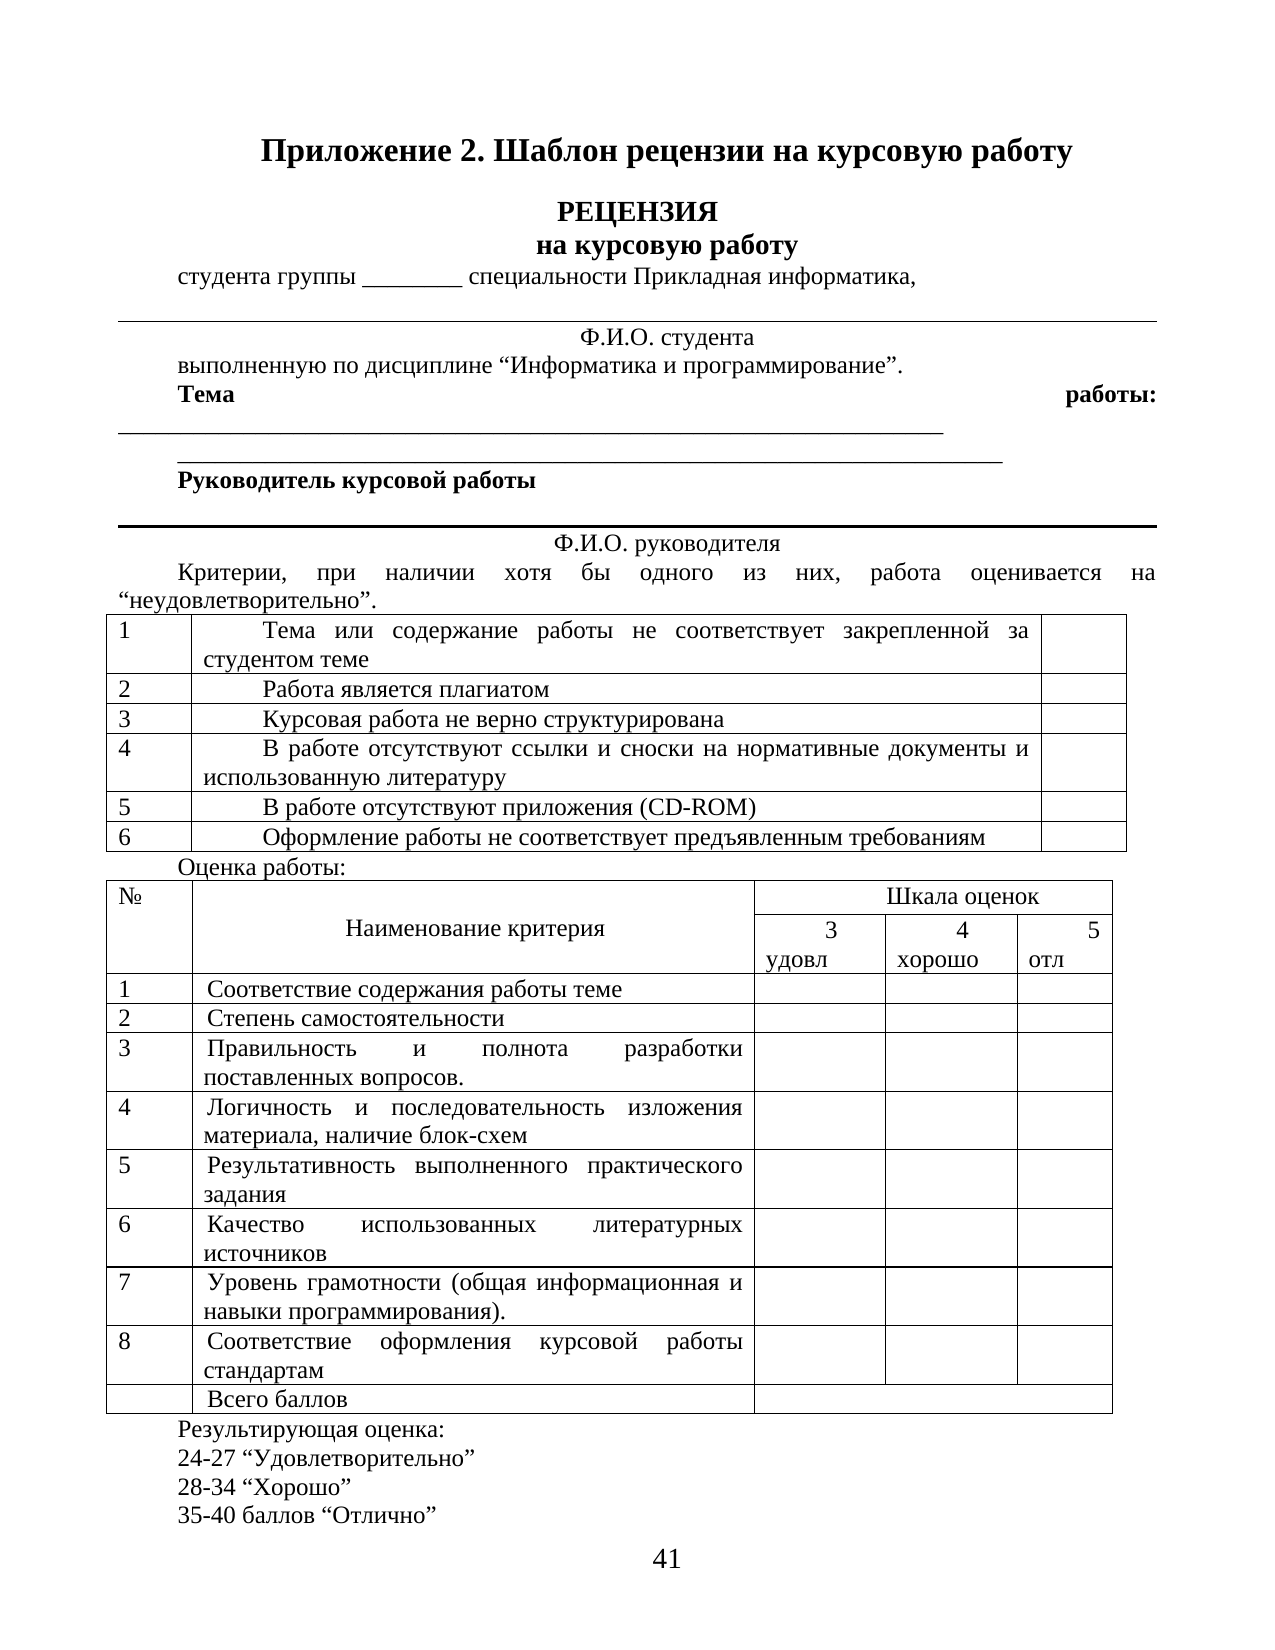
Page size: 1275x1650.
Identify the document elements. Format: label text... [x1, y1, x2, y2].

table_cell 3 [107, 704, 191, 732]
text Тема работы: __________________________________________________________________ [118, 379, 1157, 437]
table_cell 8 [107, 1326, 192, 1383]
table_cell [755, 1385, 1112, 1413]
table_cell [755, 1033, 885, 1091]
text Руководитель курсовой работы [118, 465, 1157, 494]
table_cell Соответствие оформления курсовой работы стандартам [193, 1326, 754, 1383]
table_header 1 [107, 615, 191, 673]
table_cell [755, 1209, 885, 1266]
table_cell [1042, 704, 1126, 732]
table_cell Логичность и последовательность изложения материала, наличие блок-схем [193, 1092, 754, 1149]
table_cell [107, 1385, 192, 1413]
text Ф.И.О. студента [118, 322, 1157, 350]
table_cell 1 [107, 974, 192, 1002]
table_cell 6 [107, 1209, 192, 1266]
text студента группы ________ специальности Прикладная информатика, [118, 261, 1157, 290]
table_cell [886, 1092, 1017, 1149]
text 24-27 “Удовлетворительно” [118, 1443, 1157, 1472]
text Результирующая оценка: [118, 1414, 1157, 1443]
table_cell 2 [107, 1004, 192, 1032]
text __________________________________________________________________ [118, 437, 1157, 465]
subtitle Приложение 2. Шаблон рецензии на курсовую работу [118, 131, 1157, 169]
text выполненную по дисциплине “Информатика и программирование”. [118, 350, 1157, 379]
table_cell [1018, 1150, 1112, 1208]
text Оценка работы: [118, 852, 1157, 880]
table_cell 5 отл [1018, 915, 1112, 973]
table_header № [107, 881, 192, 973]
table_cell [755, 974, 885, 1002]
table_cell [886, 974, 1017, 1002]
table_cell Степень самостоятельности [193, 1004, 754, 1032]
text 28-34 “Хорошо” [118, 1472, 1157, 1501]
table_cell [1018, 1326, 1112, 1383]
table_cell [1018, 1092, 1112, 1149]
text 35-40 баллов “Отлично” [118, 1501, 1157, 1529]
table_header Шкала оценок [755, 881, 1112, 914]
table_cell Соответствие содержания работы теме [193, 974, 754, 1002]
table_cell Результативность выполненного практического задания [193, 1150, 754, 1208]
table_header Наименование критерия [193, 881, 754, 973]
title РЕЦЕНЗИЯ [118, 194, 1157, 227]
table_header [1042, 615, 1126, 673]
table_cell 2 [107, 674, 191, 703]
text Критерии, при наличии хотя бы одного из них, работа оценивается на “неудовлетворительно”. [118, 557, 1157, 614]
table_cell 6 [107, 822, 191, 851]
table_cell [1042, 734, 1126, 791]
table_cell [755, 1004, 885, 1032]
table_cell Уровень грамотности (общая информационная и навыки программирования). [193, 1268, 754, 1325]
table_cell [886, 1004, 1017, 1032]
text на курсовую работу [118, 227, 1157, 261]
table_cell [755, 1326, 885, 1383]
table_cell [1042, 822, 1126, 851]
table_cell [886, 1209, 1017, 1266]
table_cell 4 [107, 734, 191, 791]
table_cell Качество использованных литературных источников [193, 1209, 754, 1266]
table_cell Правильность и полнота разработки поставленных вопросов. [193, 1033, 754, 1091]
table_cell 3 удовл [755, 915, 885, 973]
table_cell 7 [107, 1268, 192, 1325]
table_cell [886, 1033, 1017, 1091]
table_cell 3 [107, 1033, 192, 1091]
table_cell 5 [107, 792, 191, 821]
table_cell [1018, 1209, 1112, 1266]
table_cell Курсовая работа не верно структурирована [192, 704, 1041, 732]
table_cell [886, 1326, 1017, 1383]
table_cell [1018, 1033, 1112, 1091]
table_cell Всего баллов [193, 1385, 754, 1413]
table_cell Оформление работы не соответствует предъявленным требованиям [192, 822, 1041, 851]
table_cell [886, 1150, 1017, 1208]
table_cell В работе отсутствуют приложения (CD-ROM) [192, 792, 1041, 821]
table_cell 5 [107, 1150, 192, 1208]
table_cell [755, 1092, 885, 1149]
table_cell 4 хорошо [886, 915, 1017, 973]
text Ф.И.О. руководителя [118, 528, 1157, 557]
table_cell [755, 1150, 885, 1208]
table_cell [755, 1268, 885, 1325]
table_cell [1042, 674, 1126, 703]
table_cell [1018, 974, 1112, 1002]
table_cell [1018, 1004, 1112, 1032]
table_header Тема или содержание работы не соответствует закрепленной за студентом теме [192, 615, 1041, 673]
table_cell В работе отсутствуют ссылки и сноски на нормативные документы и использованную литературу [192, 734, 1041, 791]
table_cell [886, 1268, 1017, 1325]
table_cell 4 [107, 1092, 192, 1149]
table_cell [1042, 792, 1126, 821]
table_cell Работа является плагиатом [192, 674, 1041, 703]
table_cell [1018, 1268, 1112, 1325]
